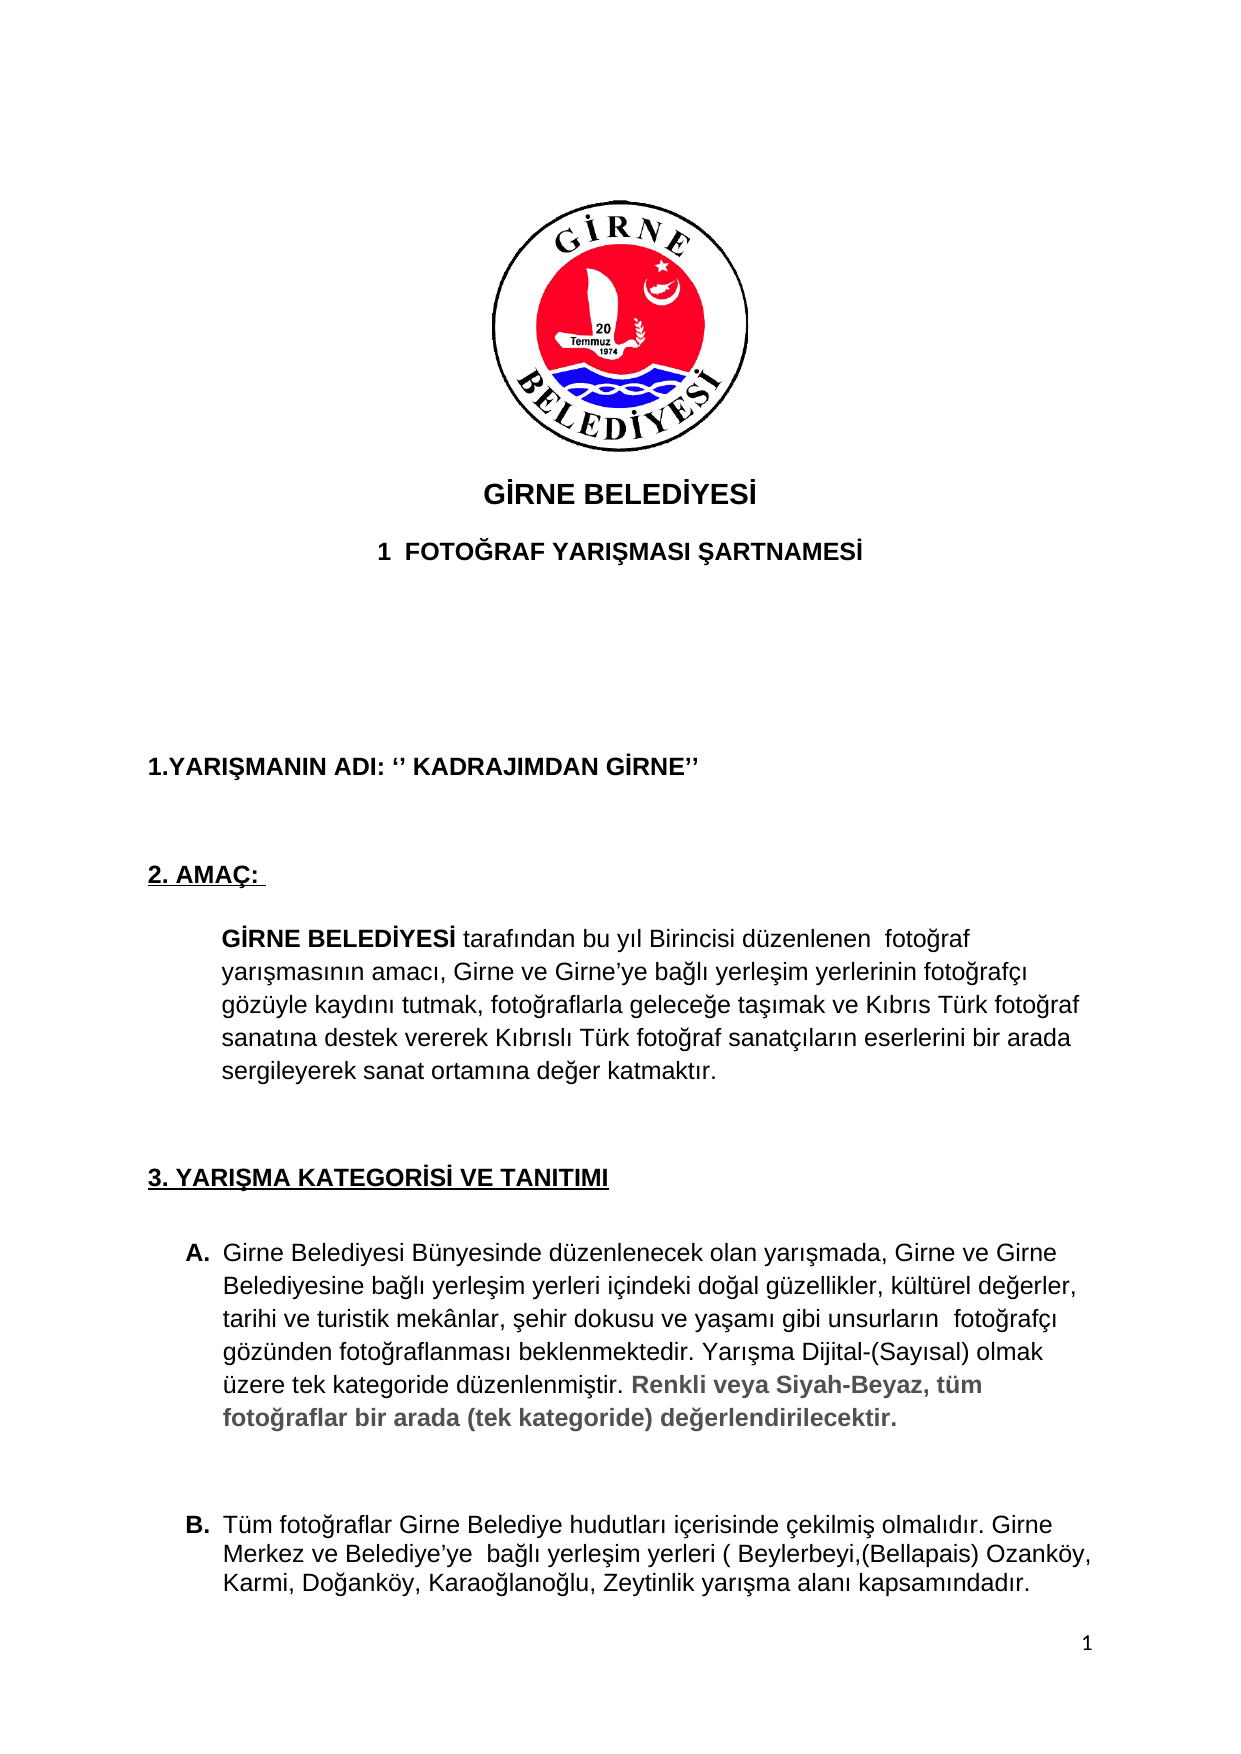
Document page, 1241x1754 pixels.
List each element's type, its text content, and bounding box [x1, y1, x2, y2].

text 1 FOTOĞRAF YARIŞMASI ŞARTNAMESİ [148, 536, 1093, 565]
text 1.YARIŞMANIN ADI: ‘’ KADRAJIMDAN GİRNE’’ [148, 752, 1093, 781]
text 2. AMAÇ: [148, 859, 1093, 888]
list Girne Belediyesi Bünyesinde düzenlenecek olan yarışmada, Girne ve Girne Belediyesine bağlı yerleşim yerleri içindeki doğal güzellikler, kültürel değerler, tarihi ve turistik mekânlar, şehir dokusu ve yaşamı gibi unsurların fotoğrafçı gözünden fotoğraflanması beklenmektedir. Yarışma Dijital-(Sayısal) olmak üzere tek kategoride düzenlenmiştir. Renkli veya Siyah-Beyaz, tüm fotoğraflar bir arada (tek kategoride) değerlendirilecektir. [185, 1238, 1093, 1432]
list Tüm fotoğraflar Girne Belediye hudutları içerisinde çekilmiş olmalıdır. Girne Merkez ve Belediye’ye bağlı yerleşim yerleri ( Beylerbeyi,(Bellapais) Ozanköy, Karmi, Doğanköy, Karaoğlanoğlu, Zeytinlik yarışma alanı kapsamındadır. [185, 1511, 1093, 1597]
picture [492, 200, 749, 452]
text 3. YARIŞMA KATEGORİSİ VE TANITIMI [148, 1163, 1093, 1214]
text GİRNE BELEDİYESİ [148, 477, 1093, 511]
text GİRNE BELEDİYESİ tarafından bu yıl Birincisi düzenlenen fotoğraf yarışmasının amacı, Girne ve Girne’ye bağlı yerleşim yerlerinin fotoğrafçı gözüyle kaydını tutmak, fotoğraflarla geleceğe taşımak ve Kıbrıs Türk fotoğraf sanatına destek vererek Kıbrıslı Türk fotoğraf sanatçıların eserlerini bir arada sergileyerek sanat ortamına değer katmaktır. [221, 923, 1093, 1084]
